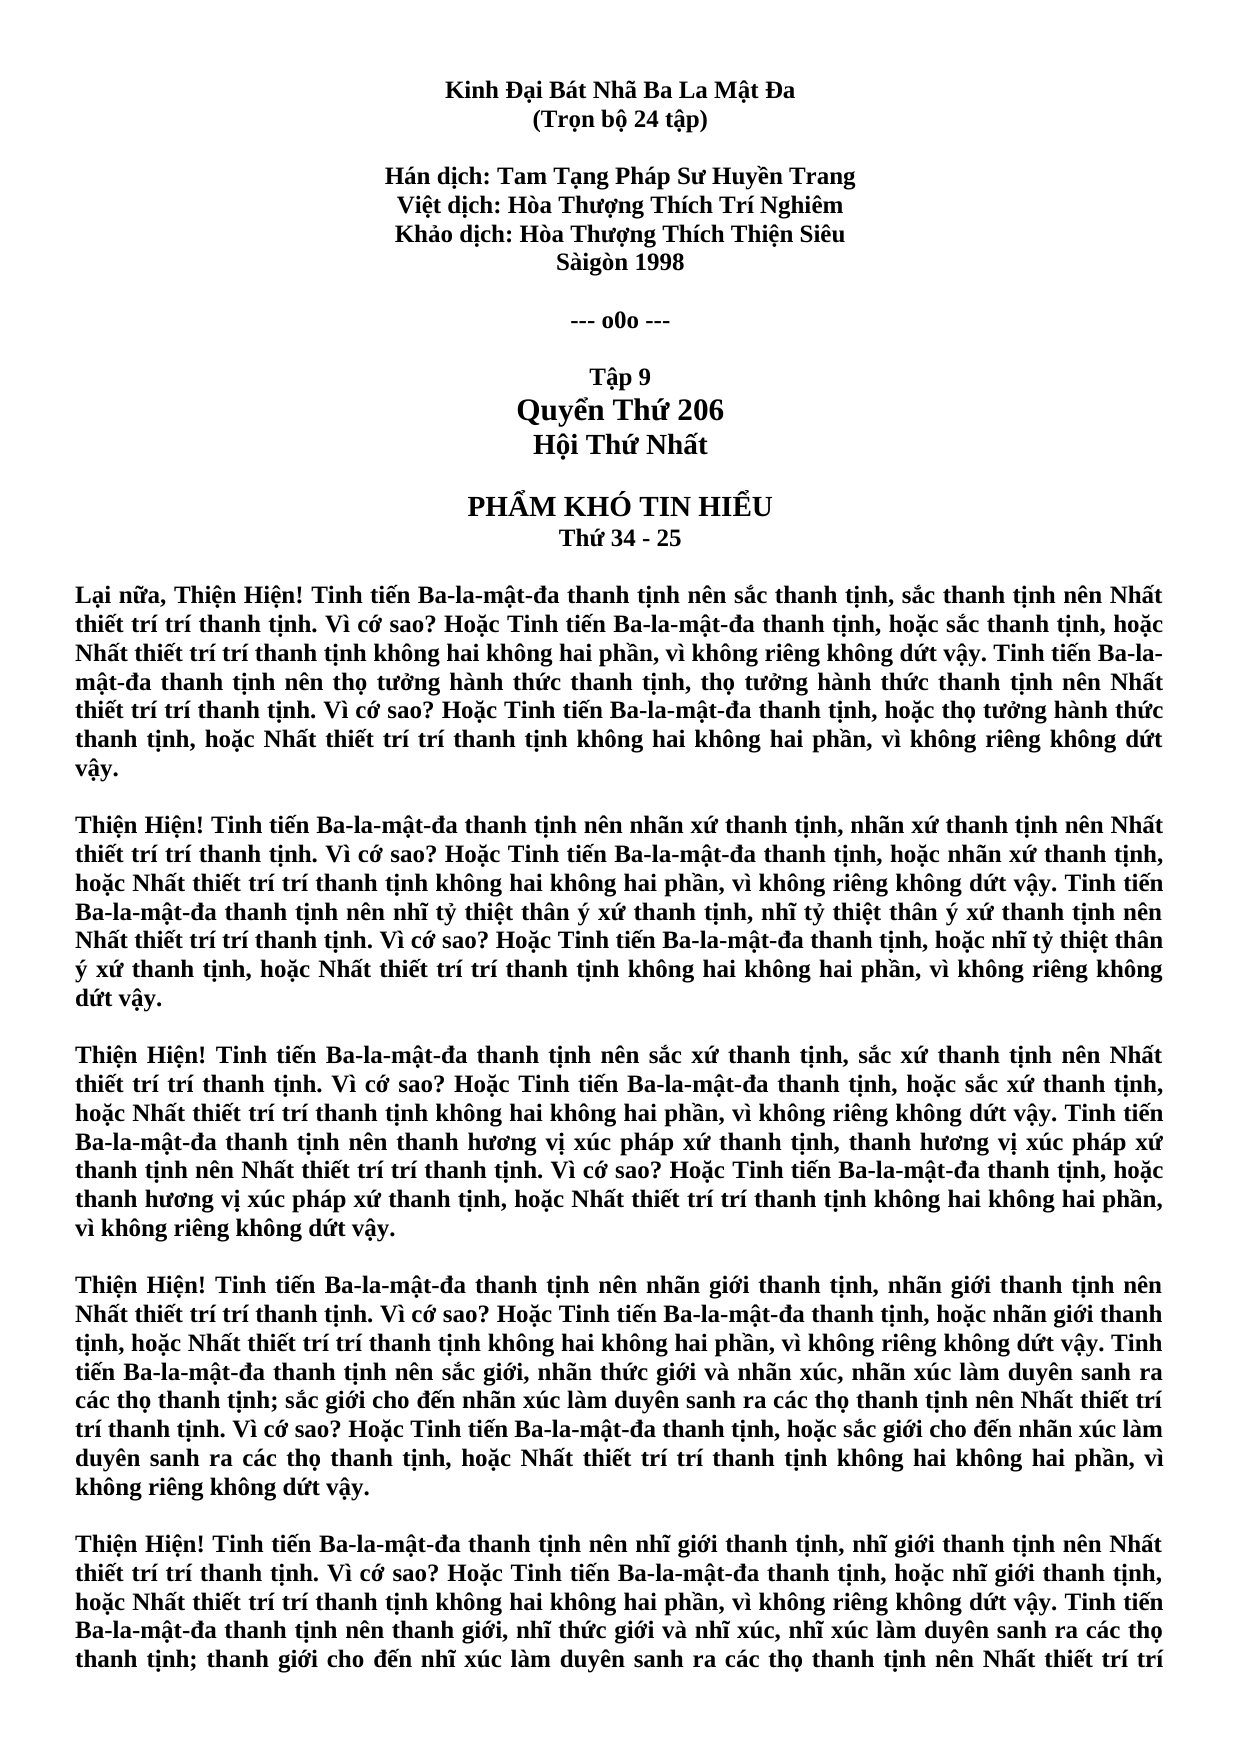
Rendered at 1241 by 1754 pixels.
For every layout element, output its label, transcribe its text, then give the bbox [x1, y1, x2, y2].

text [75, 1529, 1165, 1673]
text Lại nữa, Thiện Hiện! Tinh tiến Ba-la-mật-đa thanh tịnh nên sắc thanh tịnh, sắc thanh tịnh nên Nhất thiết trí trí thanh tịnh. Vì cớ sao? Hoặc Tinh tiến Ba-la-mật-đa thanh tịnh, hoặc sắc thanh tịnh, hoặc Nhất thiết trí trí thanh tịnh không hai không hai phần, vì không riêng không dứt vậy. Tinh tiến Ba-la-mật-đa thanh tịnh nên thọ tưởng hành thức thanh tịnh, thọ tưởng hành thức thanh tịnh nên Nhất thiết trí trí thanh tịnh. Vì cớ sao? Hoặc Tinh tiến Ba-la-mật-đa thanh tịnh, hoặc thọ tưởng hành thức thanh tịnh, hoặc Nhất thiết trí trí thanh tịnh không hai không hai phần, vì không riêng không dứt vậy. [75, 581, 1165, 782]
text Quyển Thứ 206 [75, 391, 1165, 427]
text Thiện Hiện! Tinh tiến Ba-la-mật-đa thanh tịnh nên nhãn giới thanh tịnh, nhãn giới thanh tịnh nên Nhất thiết trí trí thanh tịnh. Vì cớ sao? Hoặc Tinh tiến Ba-la-mật-đa thanh tịnh, hoặc nhãn giới thanh tịnh, hoặc Nhất thiết trí trí thanh tịnh không hai không hai phần, vì không riêng không dứt vậy. Tinh tiến Ba-la-mật-đa thanh tịnh nên sắc giới, nhãn thức giới và nhãn xúc, nhãn xúc làm duyên sanh ra các thọ thanh tịnh; sắc giới cho đến nhãn xúc làm duyên sanh ra các thọ thanh tịnh nên Nhất thiết trí trí thanh tịnh. Vì cớ sao? Hoặc Tinh tiến Ba-la-mật-đa thanh tịnh, hoặc sắc giới cho đến nhãn xúc làm duyên sanh ra các thọ thanh tịnh, hoặc Nhất thiết trí trí thanh tịnh không hai không hai phần, vì không riêng không dứt vậy. [75, 1271, 1165, 1501]
text Tập 9 [75, 362, 1165, 391]
text Sàigòn 1998 [75, 247, 1165, 276]
text Hán dịch: Tam Tạng Pháp Sư Huyền Trang [75, 161, 1165, 190]
text --- o0o --- [75, 305, 1165, 334]
text Thứ 34 - 25 [75, 523, 1165, 552]
text Thiện Hiện! Tinh tiến Ba-la-mật-đa thanh tịnh nên nhãn xứ thanh tịnh, nhãn xứ thanh tịnh nên Nhất thiết trí trí thanh tịnh. Vì cớ sao? Hoặc Tinh tiến Ba-la-mật-đa thanh tịnh, hoặc nhãn xứ thanh tịnh, hoặc Nhất thiết trí trí thanh tịnh không hai không hai phần, vì không riêng không dứt vậy. Tinh tiến Ba-la-mật-đa thanh tịnh nên nhĩ tỷ thiệt thân ý xứ thanh tịnh, nhĩ tỷ thiệt thân ý xứ thanh tịnh nên Nhất thiết trí trí thanh tịnh. Vì cớ sao? Hoặc Tinh tiến Ba-la-mật-đa thanh tịnh, hoặc nhĩ tỷ thiệt thân ý xứ thanh tịnh, hoặc Nhất thiết trí trí thanh tịnh không hai không hai phần, vì không riêng không dứt vậy. [75, 811, 1165, 1012]
text Việt dịch: Hòa Thượng Thích Trí Nghiêm [75, 190, 1165, 219]
text Hội Thứ Nhất [75, 427, 1165, 461]
text (Trọn bộ 24 tập) [75, 104, 1165, 132]
text Thiện Hiện! Tinh tiến Ba-la-mật-đa thanh tịnh nên sắc xứ thanh tịnh, sắc xứ thanh tịnh nên Nhất thiết trí trí thanh tịnh. Vì cớ sao? Hoặc Tinh tiến Ba-la-mật-đa thanh tịnh, hoặc sắc xứ thanh tịnh, hoặc Nhất thiết trí trí thanh tịnh không hai không hai phần, vì không riêng không dứt vậy. Tinh tiến Ba-la-mật-đa thanh tịnh nên thanh hương vị xúc pháp xứ thanh tịnh, thanh hương vị xúc pháp xứ thanh tịnh nên Nhất thiết trí trí thanh tịnh. Vì cớ sao? Hoặc Tinh tiến Ba-la-mật-đa thanh tịnh, hoặc thanh hương vị xúc pháp xứ thanh tịnh, hoặc Nhất thiết trí trí thanh tịnh không hai không hai phần, vì không riêng không dứt vậy. [75, 1041, 1165, 1242]
text PHẨM KHÓ TIN HIỂU [75, 489, 1165, 523]
text Khảo dịch: Hòa Thượng Thích Thiện Siêu [75, 219, 1165, 247]
text Kinh Đại Bát Nhã Ba La Mật Đa [75, 75, 1165, 104]
